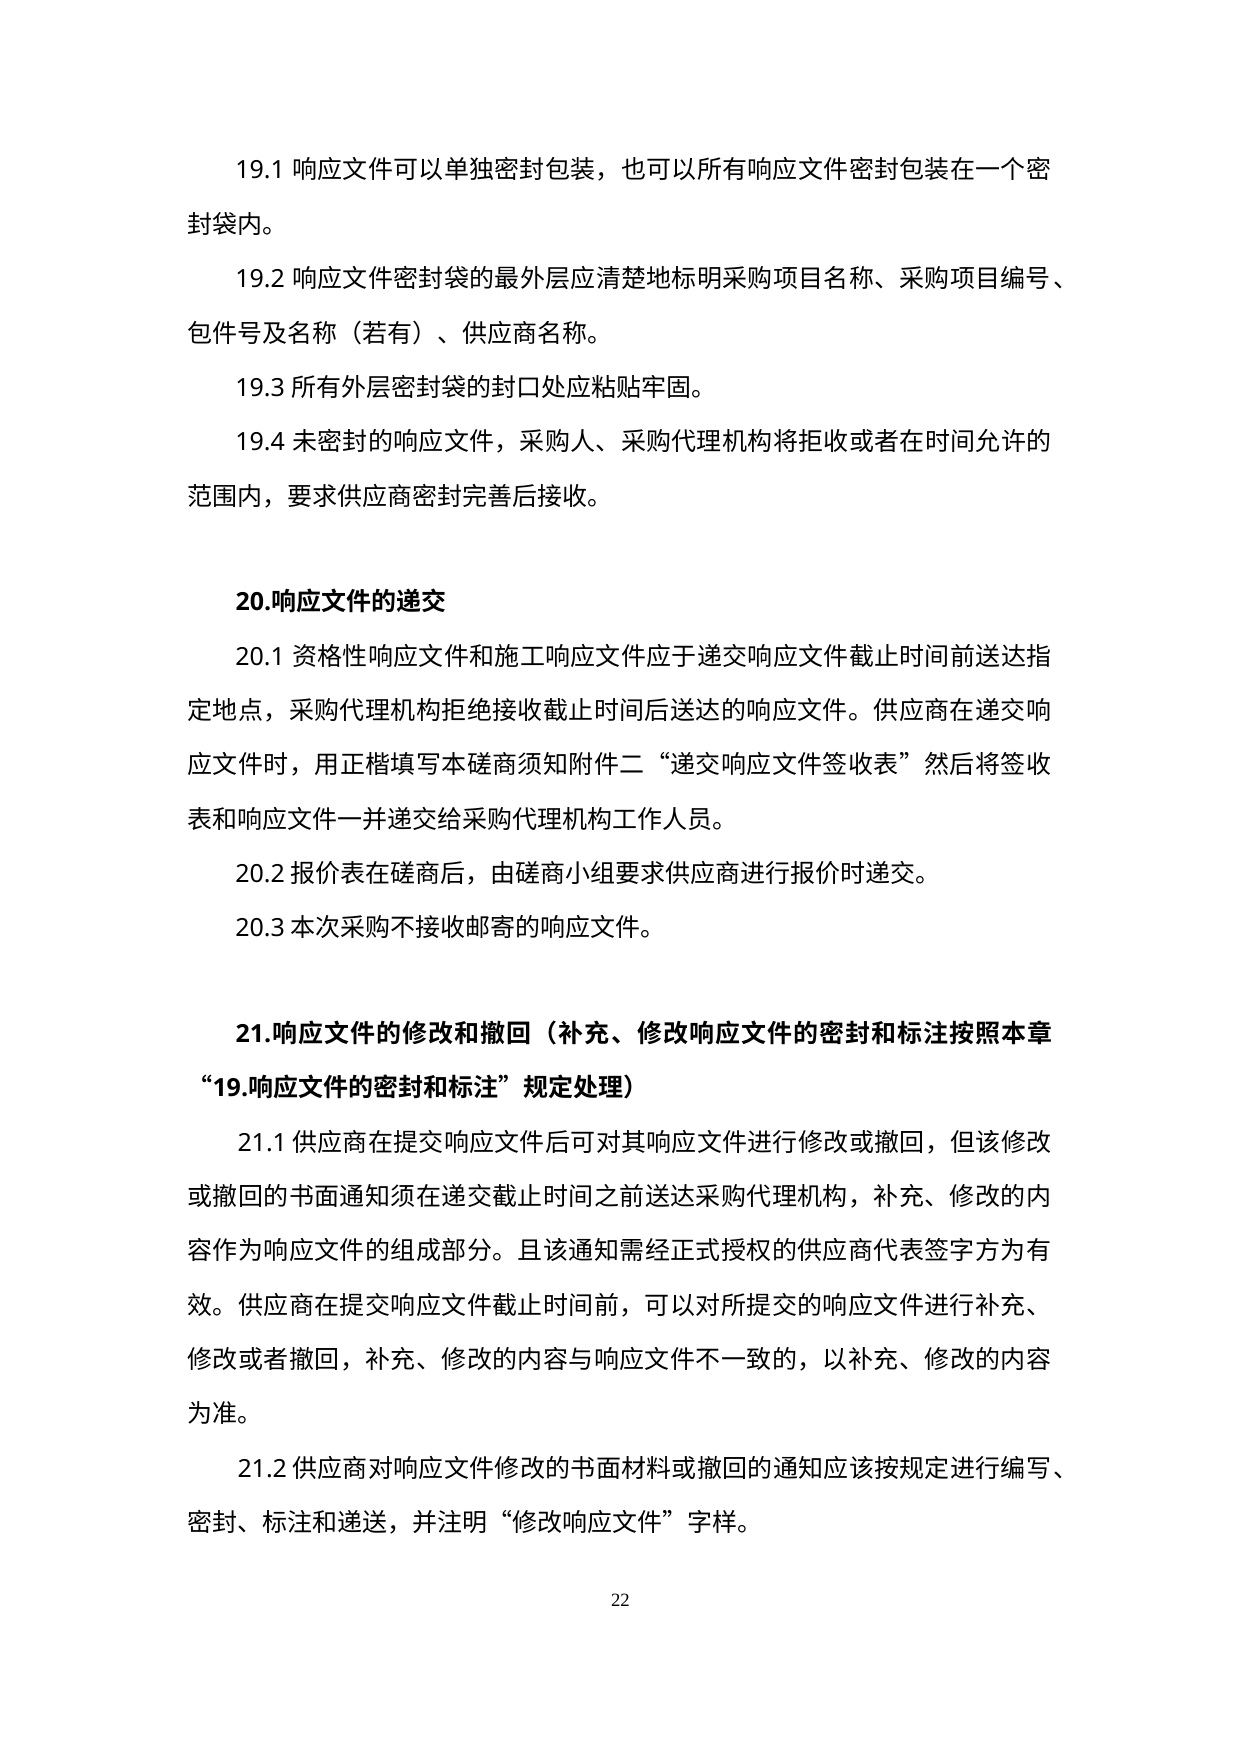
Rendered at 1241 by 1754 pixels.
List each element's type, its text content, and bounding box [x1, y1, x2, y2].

text 20.3本次采购不接收邮寄的响应文件。 [187, 908, 1053, 944]
text 21.2供应商对响应文件修改的书面材料或撤回的通知应该按规定进行编写、密封、标注和递送，并注明“修改响应文件”字样。 [187, 1448, 1053, 1539]
text 19.2 响应文件密封袋的最外层应清楚地标明采购项目名称、采购项目编号、包件号及名称（若有）、供应商名称。 [187, 259, 1053, 349]
text 20.2报价表在磋商后，由磋商小组要求供应商进行报价时递交。 [187, 853, 1053, 890]
text 21.1供应商在提交响应文件后可对其响应文件进行修改或撤回，但该修改或撤回的书面通知须在递交截止时间之前送达采购代理机构，补充、修改的内容作为响应文件的组成部分。且该通知需经正式授权的供应商代表签字方为有效。供应商在提交响应文件截止时间前，可以对所提交的响应文件进行补充、修改或者撤回，补充、修改的内容与响应文件不一致的，以补充、修改的内容为准。 [187, 1122, 1053, 1430]
text 20.1 资格性响应文件和施工响应文件应于递交响应文件截止时间前送达指定地点，采购代理机构拒绝接收截止时间后送达的响应文件。供应商在递交响应文件时，用正楷填写本磋商须知附件二“递交响应文件签收表”然后将签收表和响应文件一并递交给采购代理机构工作人员。 [187, 636, 1053, 835]
text 21.响应文件的修改和撤回（补充、修改响应文件的密封和标注按照本章“19.响应文件的密封和标注”规定处理） [187, 1013, 1053, 1104]
text 19.4 未密封的响应文件，采购人、采购代理机构将拒收或者在时间允许的范围内，要求供应商密封完善后接收。 [187, 422, 1053, 512]
text 19.3 所有外层密封袋的封口处应粘贴牢固。 [187, 367, 1053, 404]
text 20.响应文件的递交 [187, 582, 1053, 618]
text 19.1 响应文件可以单独密封包装，也可以所有响应文件密封包装在一个密封袋内。 [187, 150, 1053, 241]
